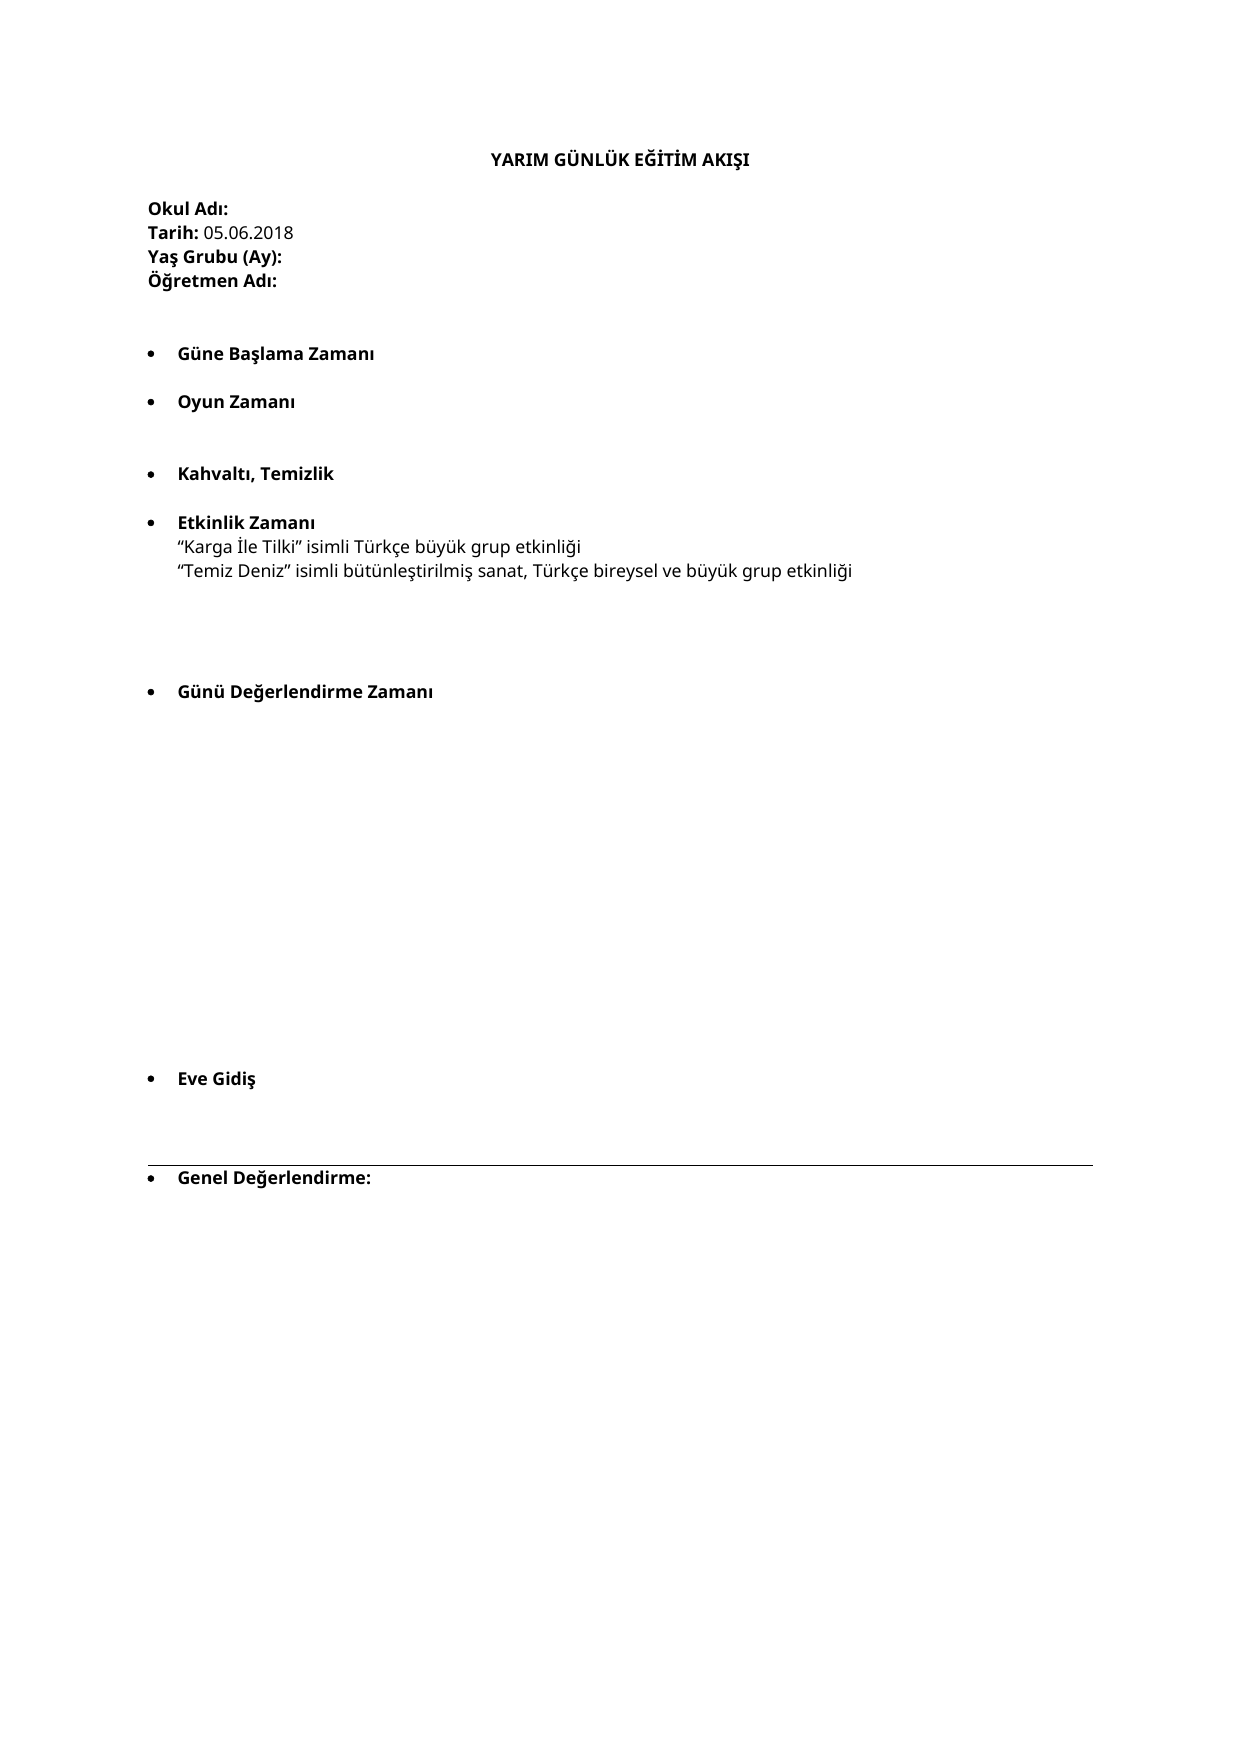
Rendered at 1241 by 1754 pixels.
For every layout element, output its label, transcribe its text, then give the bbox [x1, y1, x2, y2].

text Öğretmen Adı: [148, 268, 1093, 293]
list Eve Gidiş [148, 1066, 1093, 1090]
list Etkinlik Zamanı [148, 510, 1093, 534]
text “Temiz Deniz” isimli bütünleştirilmiş sanat, Türkçe bireysel ve büyük grup etkinliği [177, 558, 1093, 583]
text Okul Adı: [148, 196, 1093, 220]
list Genel Değerlendirme: [148, 1166, 1093, 1190]
text Tarih: 05.06.2018 [148, 220, 1093, 244]
text Yaş Grubu (Ay): [148, 244, 1093, 268]
list Kahvaltı, Temizlik [148, 462, 1093, 486]
text “Karga İle Tilki” isimli Türkçe büyük grup etkinliği [148, 534, 1093, 558]
text YARIM GÜNLÜK EĞİTİM AKIŞI [148, 148, 1093, 172]
list Günü Değerlendirme Zamanı [148, 679, 1093, 703]
list Güne Başlama Zamanı [148, 341, 1093, 365]
list Oyun Zamanı [148, 389, 1093, 413]
